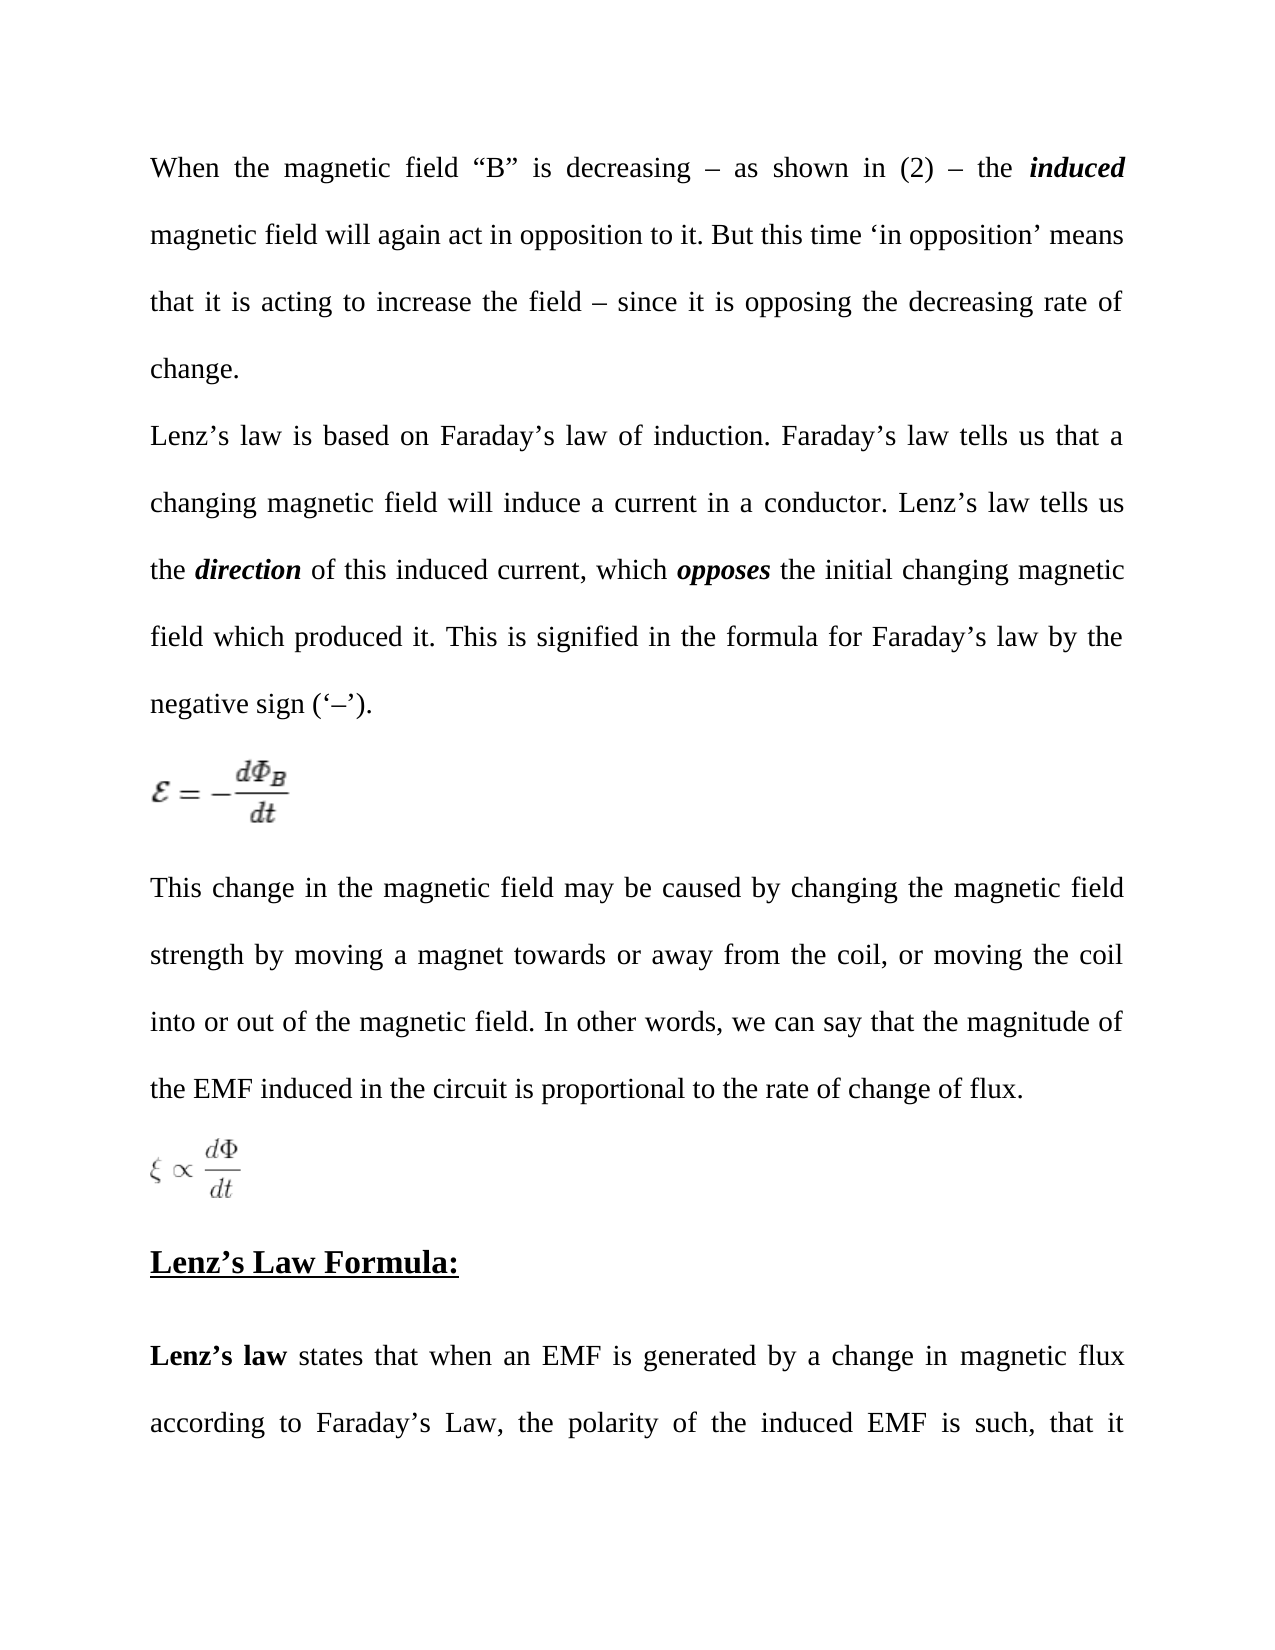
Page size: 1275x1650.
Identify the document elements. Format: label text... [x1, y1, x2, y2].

text This change in the magnetic field may be caused by changing the magnetic field strength by moving a magnet towards or away from the coil, or moving the coil into or out of the magnetic field. In other words, we can say that the magnitude of the EMF induced in the circuit is proportional to the rate of change of flux. [150, 870, 1125, 1105]
picture [150, 1138, 241, 1198]
picture [150, 753, 296, 826]
text Lenz’s law is based on Faraday’s law of induction. Faraday’s law tells us that a changing magnetic field will induce a current in a conductor. Lenz’s law tells us the direction of this induced current, which opposes the initial changing magnetic field which produced it. This is signified in the formula for Faraday’s law by the negative sign (‘–’). [150, 418, 1125, 720]
text When the magnetic field “B” is decreasing – as shown in (2) – the induced magnetic field will again act in opposition to it. But this time ‘in opposition’ means that it is acting to increase the field – since it is opposing the decreasing rate of change. [150, 150, 1125, 385]
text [150, 1338, 1125, 1439]
subtitle Lenz’s Law Formula: [150, 1243, 1125, 1281]
